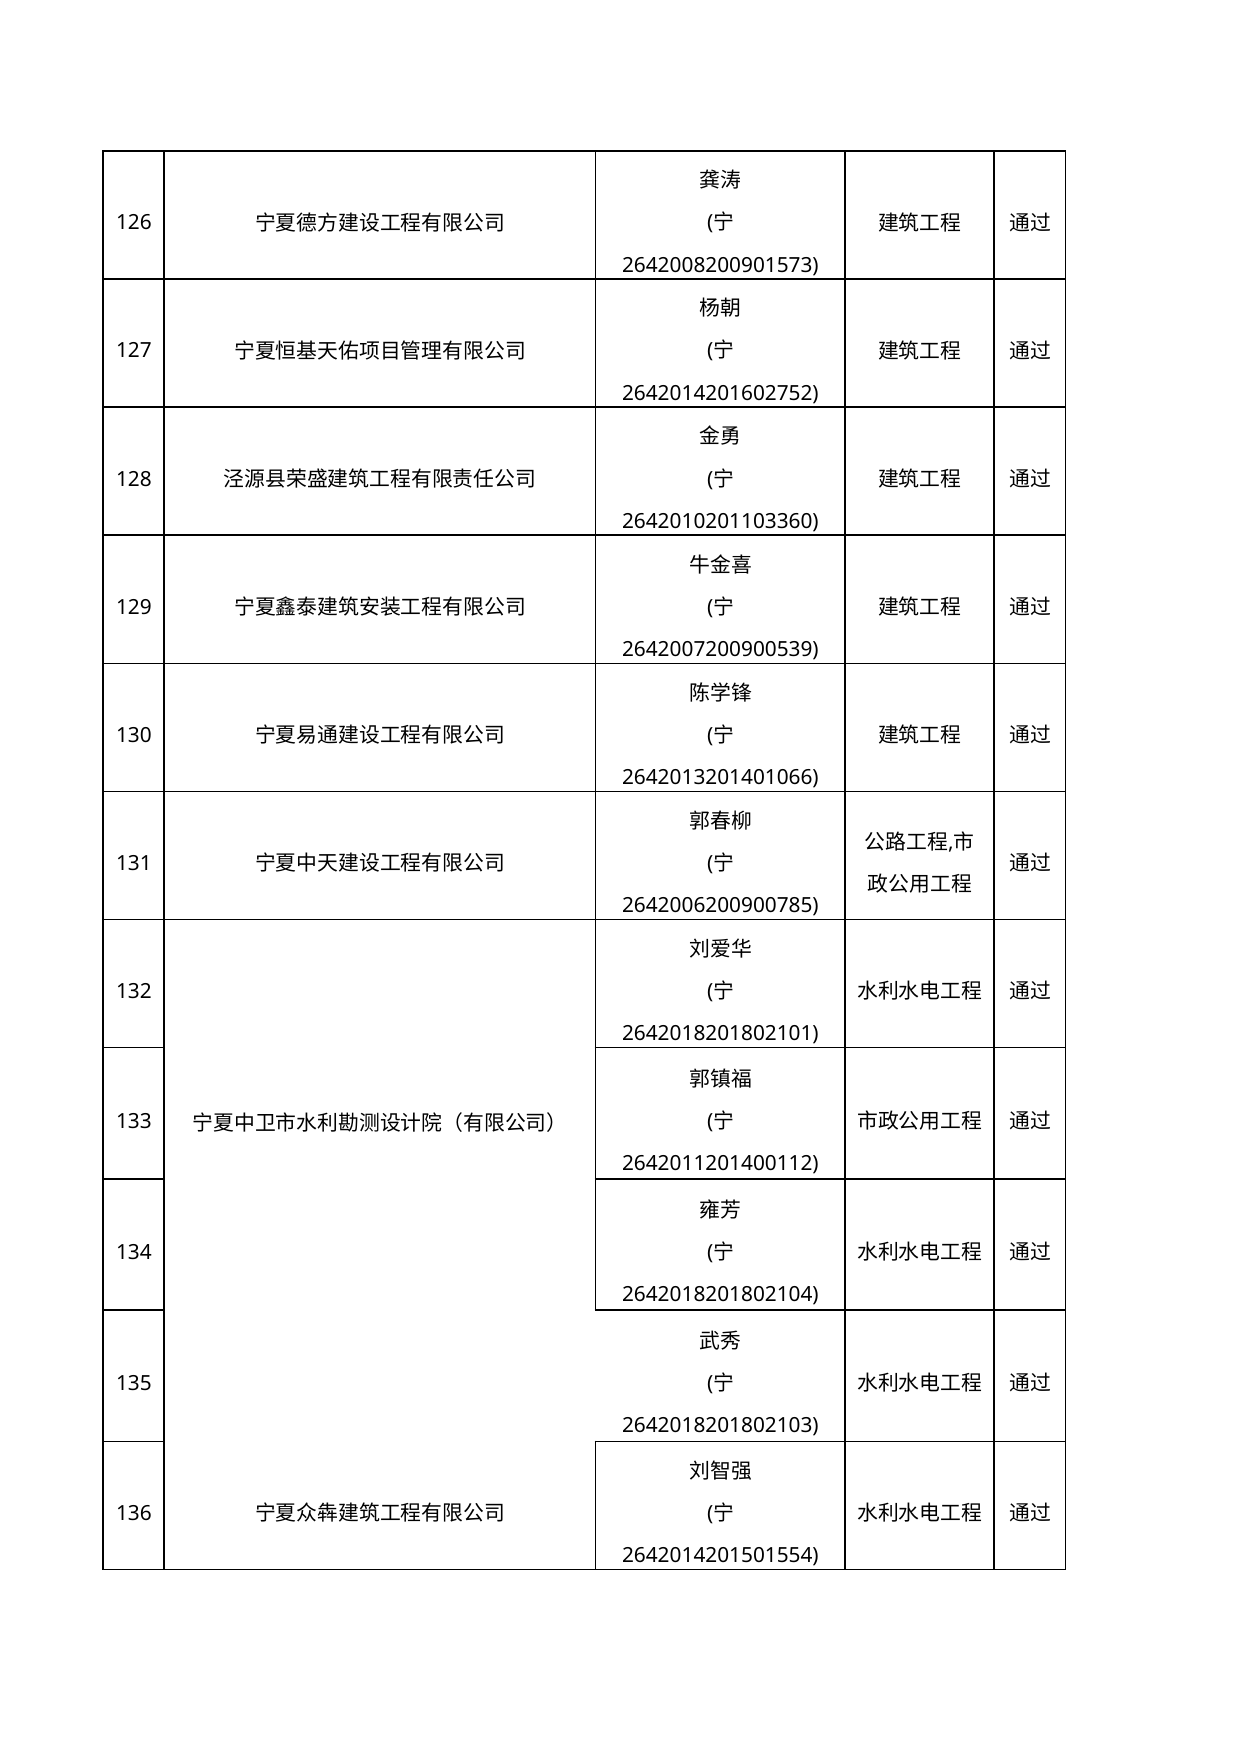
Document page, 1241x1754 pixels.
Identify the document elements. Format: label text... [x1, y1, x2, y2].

table_cell 陈学锋 (宁2642013201401066) [596, 664, 844, 791]
table_cell 牛金喜 (宁2642007200900539) [596, 536, 844, 662]
table_cell 通过 [995, 1048, 1065, 1178]
table_cell 建筑工程 [846, 408, 993, 534]
table_cell 宁夏鑫泰建筑安装工程有限公司 [165, 536, 595, 662]
table_cell 郭春柳 (宁2642006200900785) [596, 792, 844, 919]
table_cell 133 [104, 1048, 163, 1178]
table_cell 129 [104, 536, 163, 662]
table_cell 132 [104, 920, 163, 1047]
table_cell 127 [104, 280, 163, 406]
table_cell 宁夏众犇建筑工程有限公司 [165, 1441, 595, 1569]
table_cell 130 [104, 664, 163, 791]
table_cell 通过 [995, 920, 1065, 1047]
table_cell 建筑工程 [846, 664, 993, 791]
table_cell 通过 [995, 152, 1065, 278]
table_cell 通过 [995, 408, 1065, 534]
table_cell 134 [104, 1180, 163, 1309]
table_cell 水利水电工程 [846, 1180, 993, 1309]
table_cell 宁夏易通建设工程有限公司 [165, 664, 595, 791]
table_cell 杨朝 (宁2642014201602752) [596, 280, 844, 406]
table_cell 126 [104, 152, 163, 278]
table_cell 水利水电工程 [846, 1311, 993, 1441]
table_cell 建筑工程 [846, 152, 993, 278]
table_cell 公路工程,市政公用工程 [846, 792, 993, 919]
table_cell 刘爱华 (宁2642018201802101) [596, 920, 844, 1047]
table_cell 135 [104, 1311, 163, 1441]
table_cell 宁夏中天建设工程有限公司 [165, 792, 595, 919]
table_cell 通过 [995, 792, 1065, 919]
table_cell 市政公用工程 [846, 1048, 993, 1178]
table_cell 建筑工程 [846, 536, 993, 662]
table_cell 131 [104, 792, 163, 919]
table_cell 通过 [995, 536, 1065, 662]
table_cell 通过 [995, 1311, 1065, 1441]
table_cell 通过 [995, 280, 1065, 406]
table_cell 刘智强 (宁2642014201501554) [596, 1442, 844, 1569]
table_cell 136 [104, 1442, 163, 1569]
table_cell 通过 [995, 664, 1065, 791]
table_cell 郭镇福 (宁2642011201400112) [596, 1048, 844, 1178]
table_cell 泾源县荣盛建筑工程有限责任公司 [165, 408, 595, 534]
table_cell 雍芳 (宁2642018201802104) [596, 1180, 844, 1309]
table_cell 水利水电工程 [846, 920, 993, 1047]
table_cell 建筑工程 [846, 280, 993, 406]
table_cell 武秀 (宁2642018201802103) [595, 1311, 844, 1441]
table_cell 金勇 (宁2642010201103360) [596, 408, 844, 534]
table_cell 通过 [995, 1180, 1065, 1309]
table_cell 宁夏中卫市水利勘测设计院（有限公司） [165, 920, 595, 1309]
table_cell 128 [104, 408, 163, 534]
table_cell 龚涛 (宁2642008200901573) [596, 152, 844, 278]
table_cell 宁夏恒基天佑项目管理有限公司 [165, 280, 595, 406]
table_cell 通过 [995, 1442, 1065, 1569]
table_cell 宁夏德方建设工程有限公司 [165, 152, 595, 278]
table_cell 水利水电工程 [846, 1442, 993, 1569]
